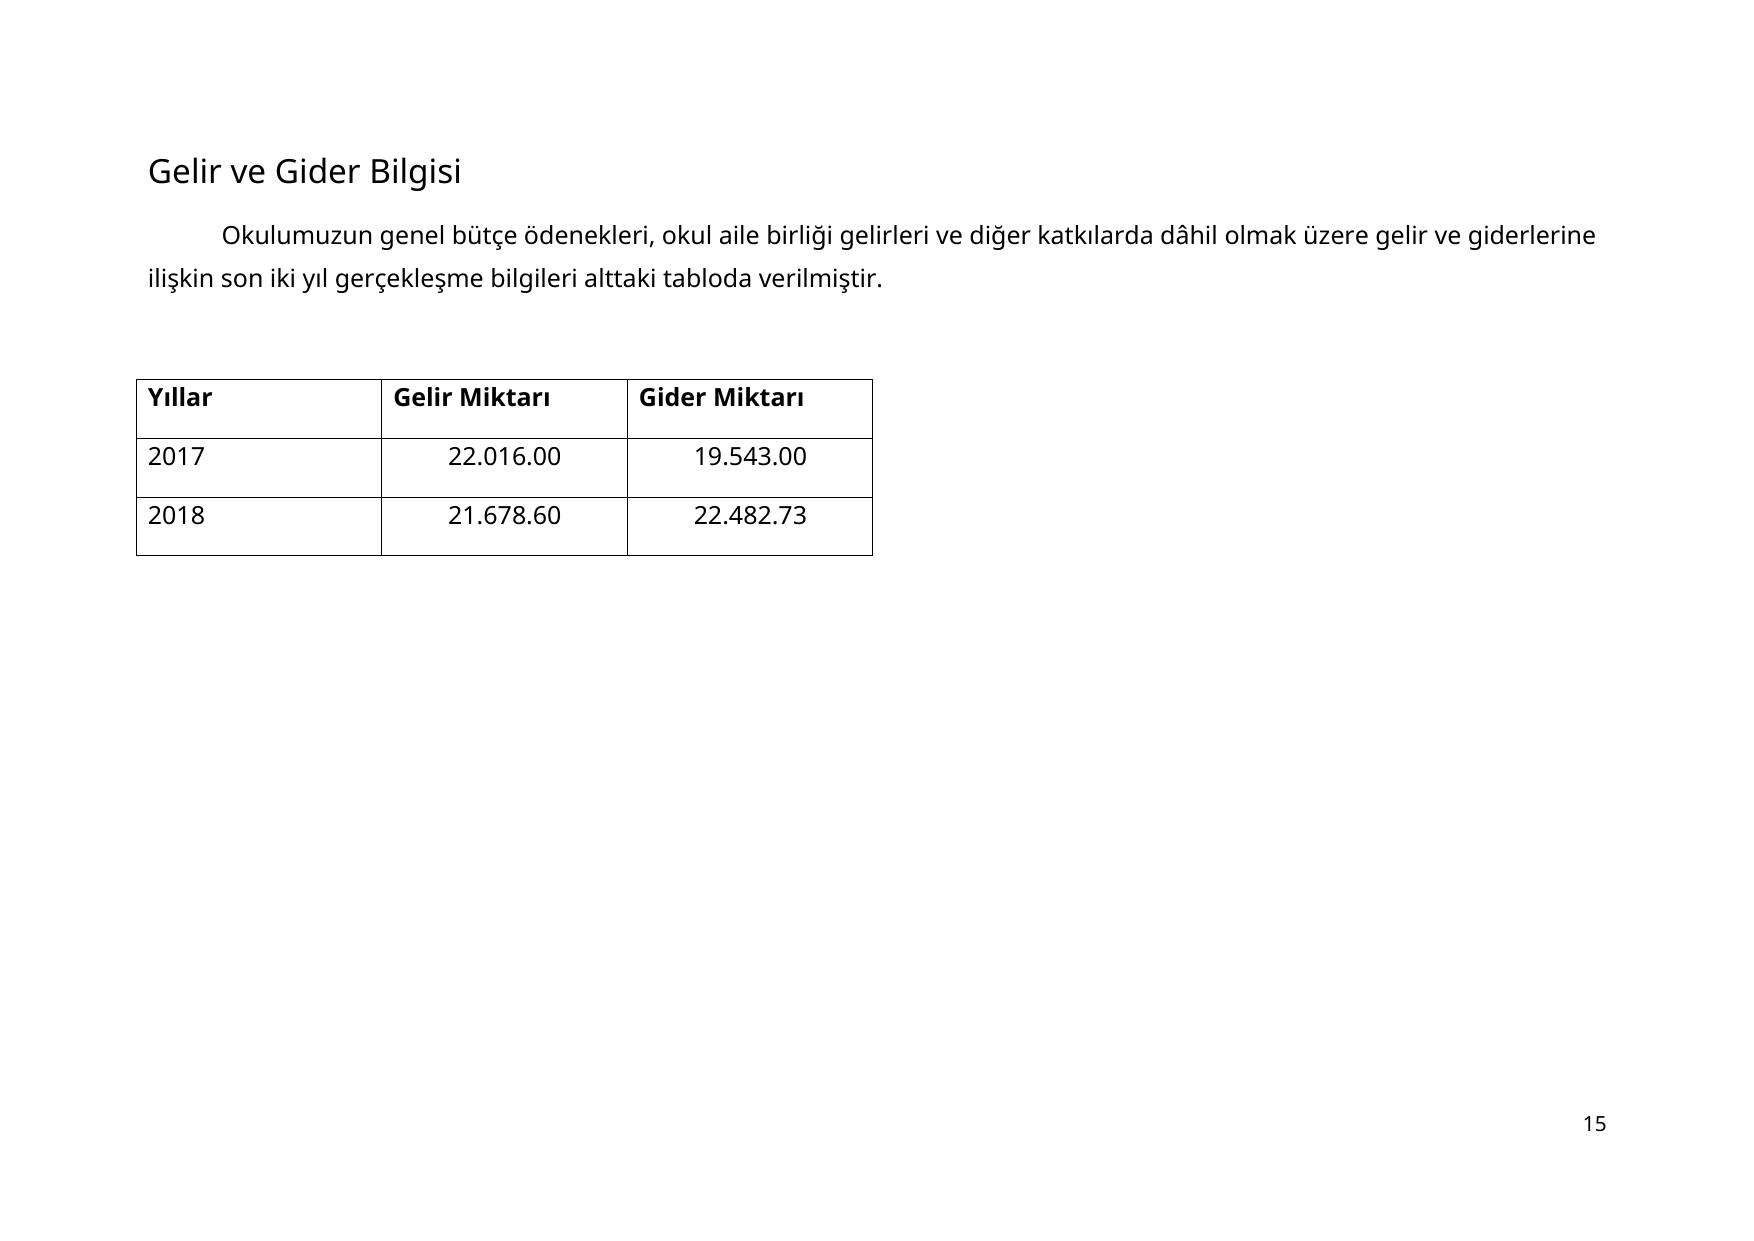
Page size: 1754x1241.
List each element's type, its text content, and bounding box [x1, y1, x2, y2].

table_cell 22.482.73 [628, 498, 872, 555]
table_cell 2018 [137, 498, 381, 555]
table_cell 22.016.00 [382, 439, 627, 497]
table_cell 2017 [137, 439, 381, 497]
table_header Yıllar [137, 380, 381, 438]
table_header Gelir Miktarı [382, 380, 627, 438]
table_cell 19.543.00 [628, 439, 872, 497]
text Okulumuzun genel bütçe ödenekleri, okul aile birliği gelirleri ve diğer katkılarda dâhil olmak üzere gelir ve giderlerine ilişkin son iki yıl gerçekleşme bilgileri alttaki tabloda verilmiştir. [148, 218, 1606, 294]
table_header Gider Miktarı [628, 380, 872, 438]
table_cell 21.678.60 [382, 498, 627, 555]
subtitle Gelir ve Gider Bilgisi [148, 148, 1606, 193]
